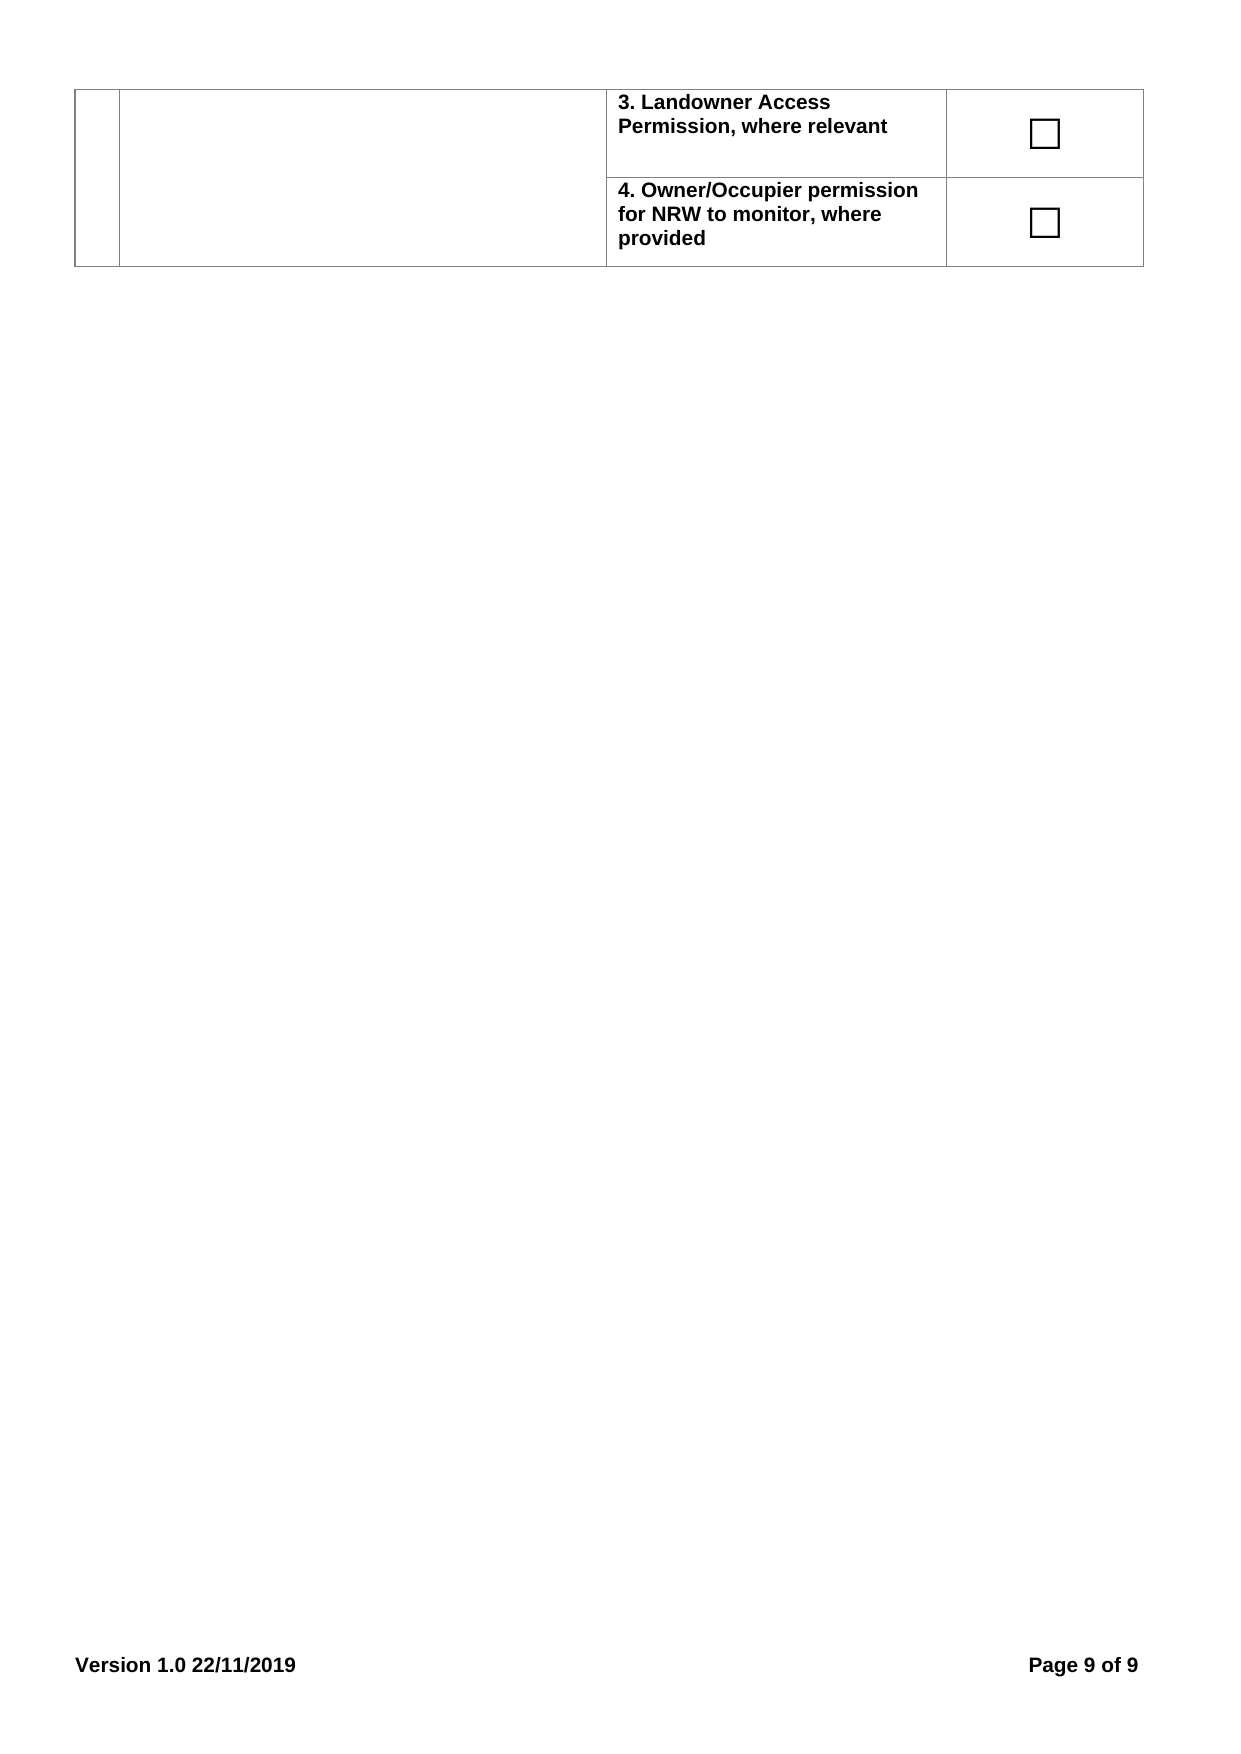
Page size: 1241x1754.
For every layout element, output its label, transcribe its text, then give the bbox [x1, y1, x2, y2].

table_cell 4. Owner/Occupier permission for NRW to monitor, where provided [607, 178, 946, 266]
table_cell 3. Landowner Access Permission, where relevant [607, 90, 946, 177]
